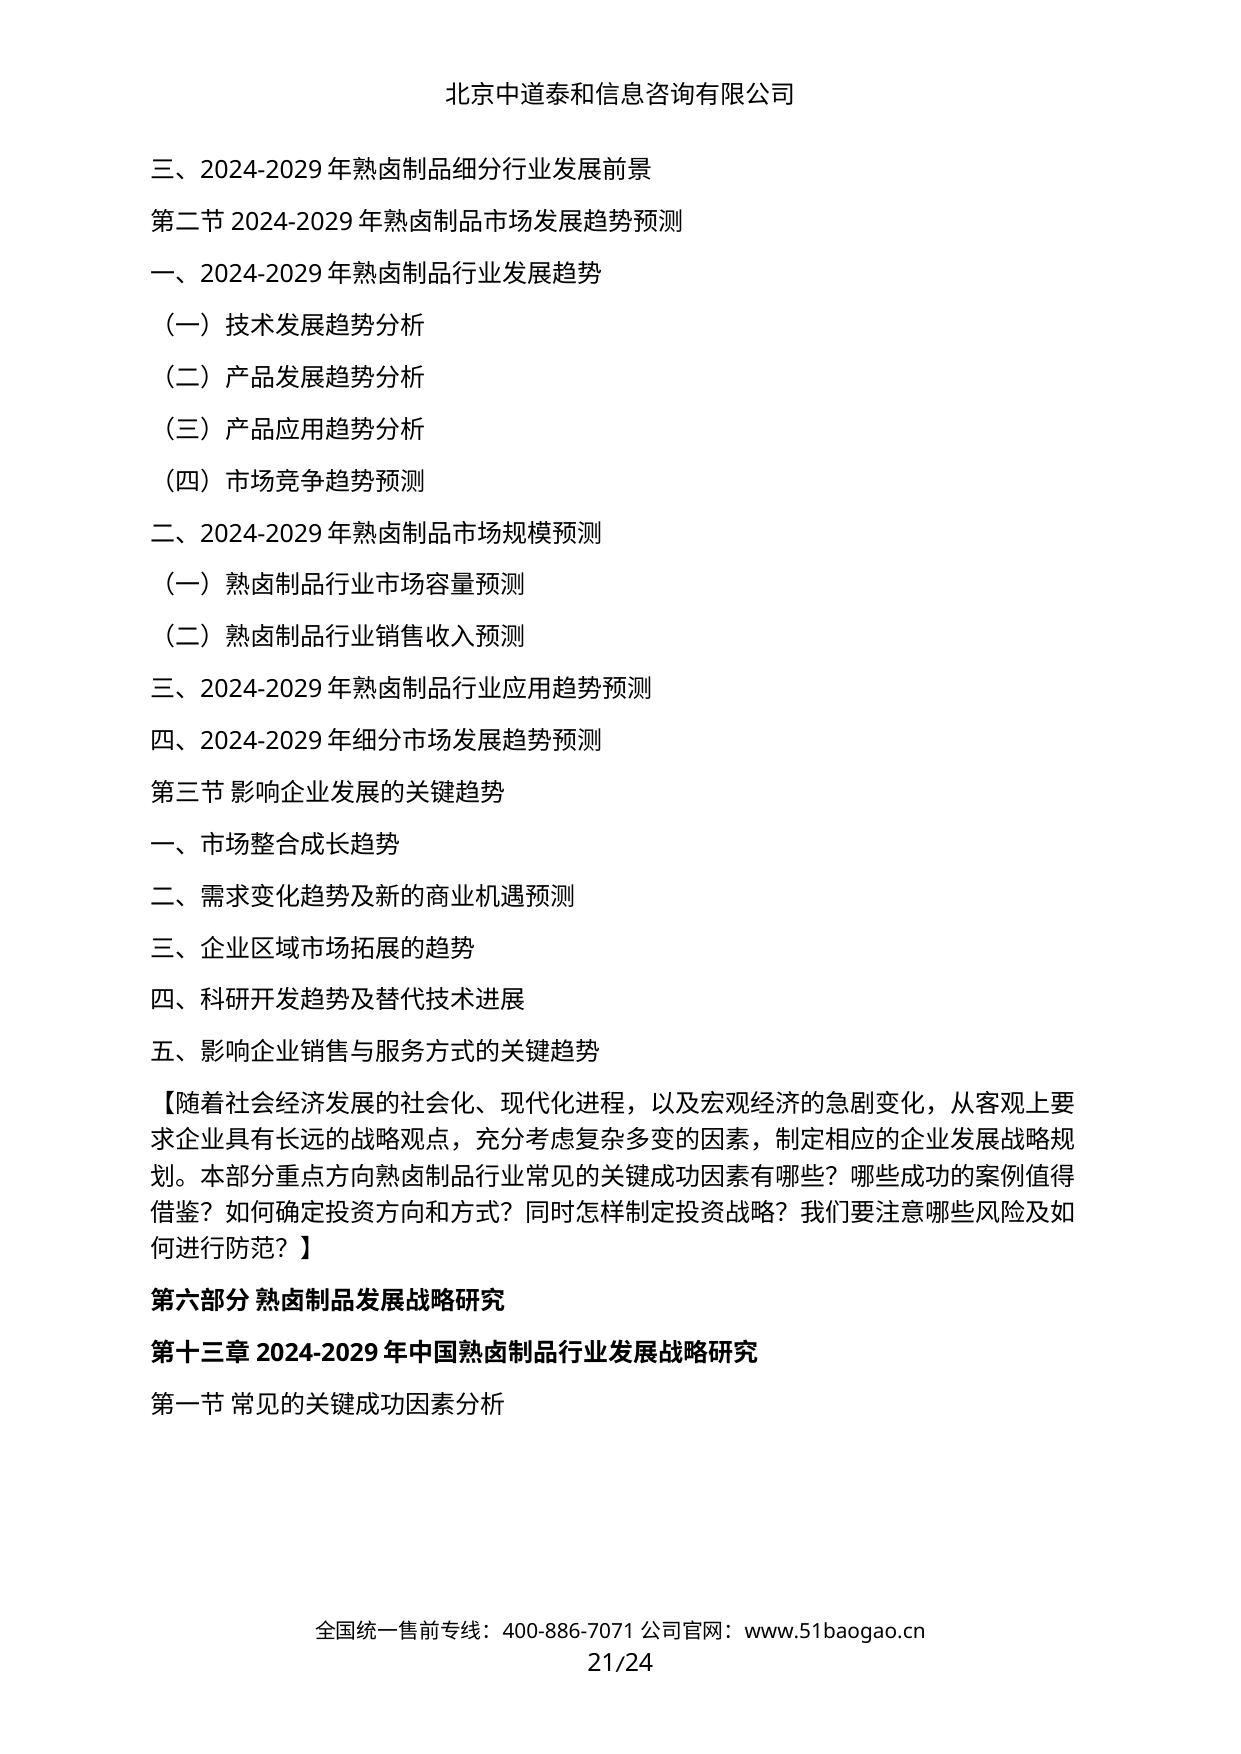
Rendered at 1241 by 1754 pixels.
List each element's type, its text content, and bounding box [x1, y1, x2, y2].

text （一）技术发展趋势分析 [150, 306, 1090, 342]
text （三）产品应用趋势分析 [150, 409, 1090, 446]
text 第一节 常见的关键成功因素分析 [150, 1384, 1090, 1421]
text 【随着社会经济发展的社会化、现代化进程，以及宏观经济的急剧变化，从客观上要求企业具有长远的战略观点，充分考虑复杂多变的因素，制定相应的企业发展战略规划。本部分重点方向熟卤制品行业常见的关键成功因素有哪些？哪些成功的案例值得借鉴？如何确定投资方向和方式？同时怎样制定投资战略？我们要注意哪些风险及如何进行防范？】 [150, 1084, 1090, 1265]
text （一）熟卤制品行业市场容量预测 [150, 565, 1090, 601]
text 二、需求变化趋势及新的商业机遇预测 [150, 876, 1090, 912]
text 第三节 影响企业发展的关键趋势 [150, 772, 1090, 809]
text 一、2024-2029年熟卤制品行业发展趋势 [150, 254, 1090, 290]
text 五、影响企业销售与服务方式的关键趋势 [150, 1032, 1090, 1068]
text 二、2024-2029年熟卤制品市场规模预测 [150, 513, 1090, 549]
text 三、2024-2029年熟卤制品行业应用趋势预测 [150, 669, 1090, 705]
text （四）市场竞争趋势预测 [150, 461, 1090, 497]
text 第六部分 熟卤制品发展战略研究 [150, 1281, 1090, 1317]
text 三、2024-2029年熟卤制品细分行业发展前景 [150, 150, 1090, 186]
text 三、企业区域市场拓展的趋势 [150, 928, 1090, 964]
text 四、2024-2029年细分市场发展趋势预测 [150, 721, 1090, 757]
text （二）产品发展趋势分析 [150, 357, 1090, 394]
text 四、科研开发趋势及替代技术进展 [150, 980, 1090, 1016]
text 第二节 2024-2029年熟卤制品市场发展趋势预测 [150, 202, 1090, 238]
text 一、市场整合成长趋势 [150, 824, 1090, 861]
text （二）熟卤制品行业销售收入预测 [150, 617, 1090, 653]
text 第十三章 2024-2029年中国熟卤制品行业发展战略研究 [150, 1332, 1090, 1369]
